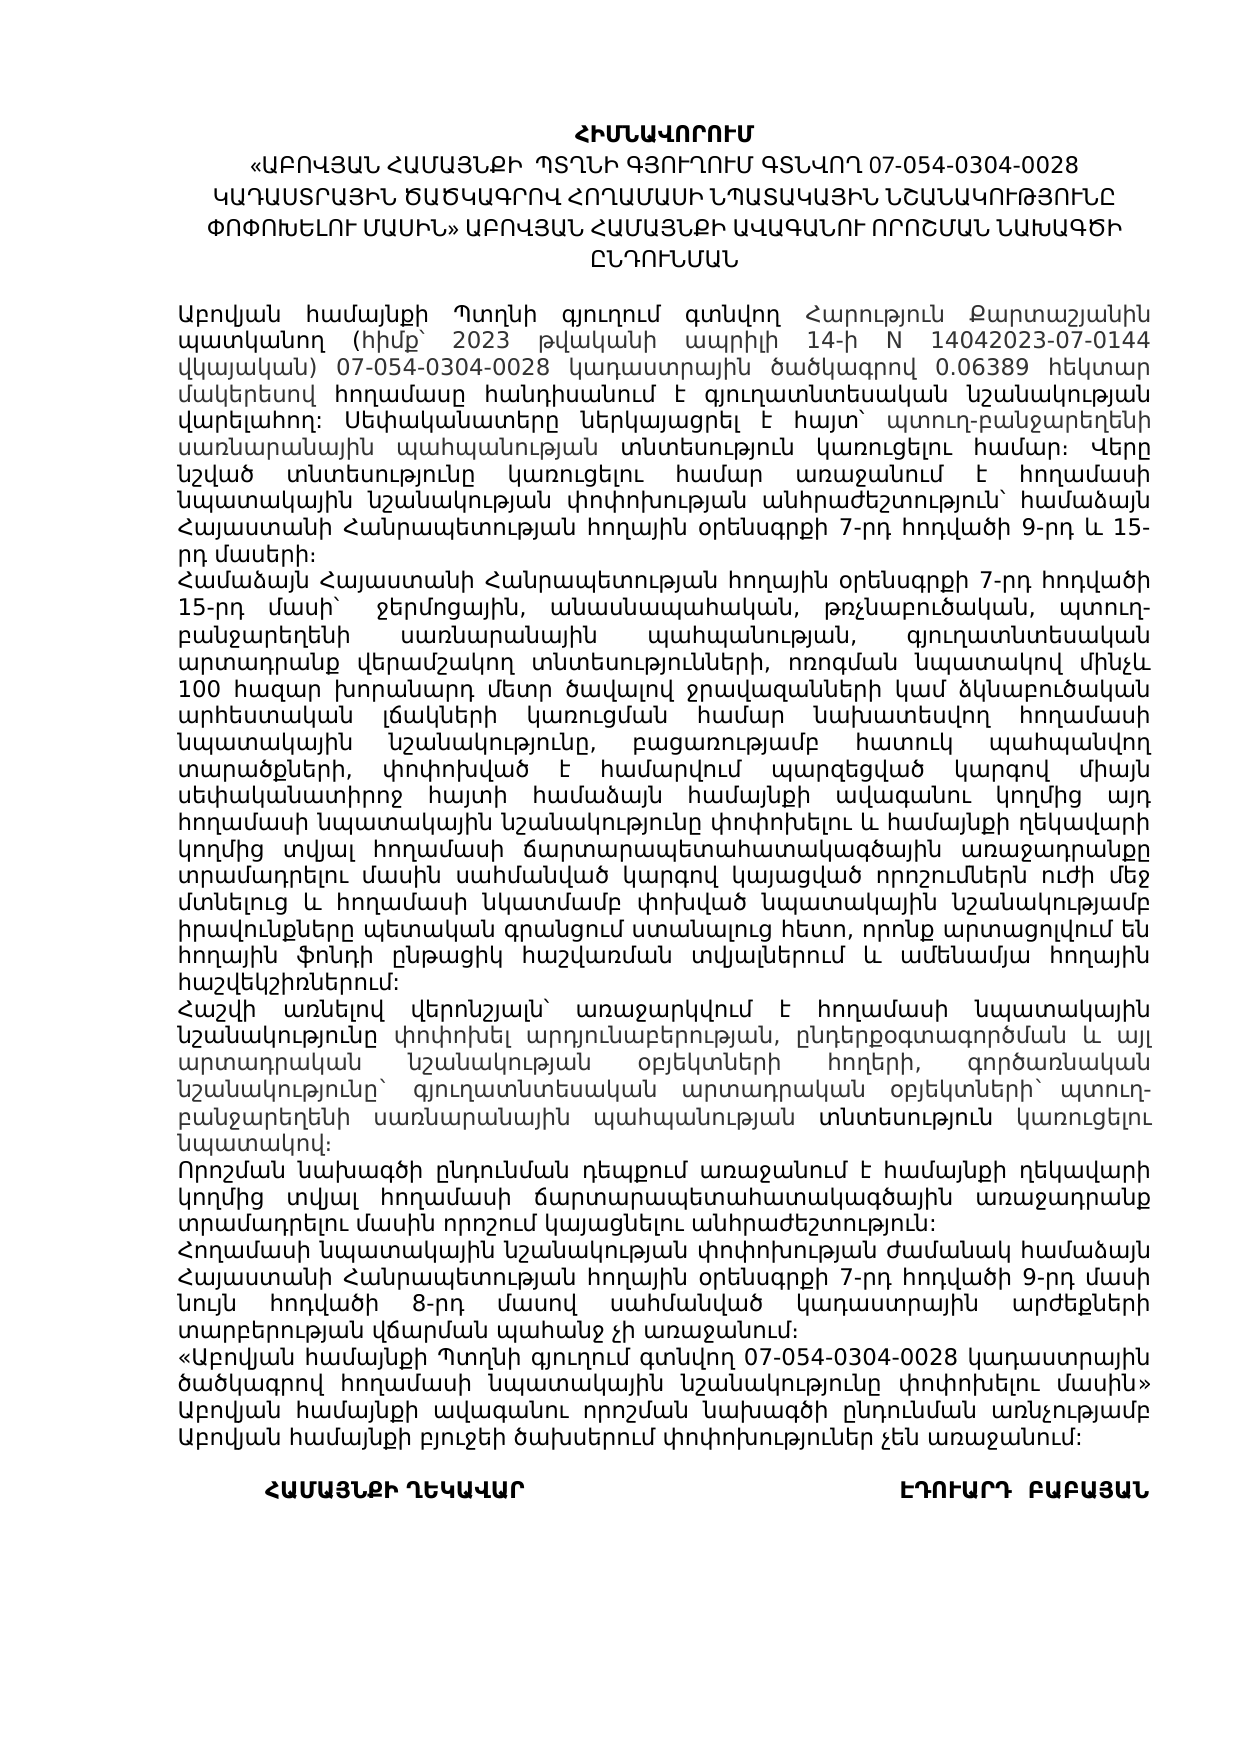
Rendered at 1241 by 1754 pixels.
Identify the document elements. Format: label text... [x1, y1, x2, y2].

text Աբովյան hամայնքի Պտղնի գյուղում գտնվող Հարություն Քարտաշյանին պատկանող (հիմք՝ 2023 թվականի ապրիլի 14-ի N 14042023-07-0144 վկայական) 07-054-0304-0028 կադաստրային ծածկագրով 0.06389 հեկտար մակերեսով հողամասը հանդիսանում է գյուղատնտեսական նշանակության վարելահող: Սեփականատերը ներկայացրել է հայտ՝ պտուղ-բանջարեղենի սառնարանային պահպանության տնտեսություն կառուցելու համար։ Վերը նշված տնտեսությունը կառուցելու համար առաջանում է հողամասի նպատակային նշանակության փոփոխության անհրաժեշտություն՝ համաձայն Հայաստանի Հանրապետության հողային օրենսգրքի 7-րդ հոդվածի 9-րդ և 15-րդ մասերի։ Համաձայն Հայաստանի Հանրապետության հողային օրենսգրքի 7-րդ հոդվածի 15-րդ մասի՝ ջերմոցային, անասնապահական, թռչնաբուծական, պտուղ-բանջարեղենի սառնարանային պահպանության, գյուղատնտեսական արտադրանք վերամշակող տնտեսությունների, ոռոգման նպատակով մինչև 100 հազար խորանարդ մետր ծավալով ջրավազանների կամ ձկնաբուծական արհեստական լճակների կառուցման համար նախատեսվող հողամասի նպատակային նշանակությունը, բացառությամբ հատուկ պահպանվող տարածքների, փոփոխված է համարվում պարզեցված կարգով միայն սեփականատիրոջ հայտի համաձայն համայնքի ավագանու կողմից այդ հողամասի նպատակային նշանակությունը փոփոխելու և համայնքի ղեկավարի կողմից տվյալ հողամասի ճարտարապետահատակագծային առաջադրանքը տրամադրելու մասին սահմանված կարգով կայացված որոշումներն ուժի մեջ մտնելուց և հողամասի նկատմամբ փոխված նպատակային նշանակությամբ իրավունքները պետական գրանցում ստանալուց հետո, որոնք արտացոլվում են հողային ֆոնդի ընթացիկ հաշվառման տվյալներում և ամենամյա հողային հաշվեկշիռներում: [177, 381, 1152, 996]
text «Աբովյան համայնքի Պտղնի գյուղում գտնվող 07-054-0304-0028 կադաստրային ծածկագրով հողամասի նպատակային նշանակությունը փոփոխելու մասին» Աբովյան համայնքի ավագանու որոշման նախագծի ընդունման առնչությամբ Աբովյան համայնքի բյուջեի ծախսերում փոփոխություներ չեն առաջանում: ՀԱՄԱՅՆՔԻ ՂԵԿԱՎԱՐ ԷԴՈՒԱՐԴ ԲԱԲԱՅԱՆ [177, 1344, 1152, 1504]
text Հաշվի առնելով վերոնշյալն՝ առաջարկվում է հողամասի նպատակային նշանակությունը փոփոխել արդյունաբերության, ընդերքօգտագործման և այլ արտադրական նշանակության օբյեկտների հողերի, գործառնական նշանակությունը` գյուղատնտեսական արտադրական օբյեկտների` պտուղ-բանջարեղենի սառնարանային պահպանության տնտեսություն կառուցելու նպատակով։ [177, 996, 1152, 1049]
text Հողամասի նպատակային նշանակության փոփոխության ժամանակ համաձայն Հայաստանի Հանրապետության հողային օրենսգրքի 7-րդ հոդվածի 9-րդ մասի նույն հոդվածի 8-րդ մասով սահմանված կադաստրային արժեքների տարբերության վճարման պահանջ չի առաջանում։ [177, 1237, 1152, 1344]
text ՀԻՄՆԱՎՈՐՈՒՄ «ԱԲՈՎՅԱՆ ՀԱՄԱՅՆՔԻ ՊՏՂՆԻ ԳՅՈՒՂՈՒՄ ԳՏՆՎՈՂ 07-054-0304-0028 ԿԱԴԱՍՏՐԱՅԻՆ ԾԱԾԿԱԳՐՈՎ ՀՈՂԱՄԱՍԻ ՆՊԱՏԱԿԱՅԻՆ ՆՇԱՆԱԿՈՒԹՅՈՒՆԸ ՓՈՓՈԽԵԼՈՒ ՄԱՍԻՆ» ԱԲՈՎՅԱՆ ՀԱՄԱՅՆՔԻ ԱՎԱԳԱՆՈՒ ՈՐՈՇՄԱՆ ՆԱԽԱԳԾԻ ԸՆԴՈՒՆՄԱՆ [177, 118, 1152, 274]
text Որոշման նախագծի ընդունման դեպքում առաջանում է համայնքի ղեկավարի կողմից տվյալ հողամասի ճարտարապետահատակագծային առաջադրանք տրամադրելու մասին որոշում կայացնելու անհրաժեշտություն: [177, 1157, 1152, 1237]
text Հաշվի առնելով վերոնշյալն՝ առաջարկվում է հողամասի նպատակային նշանակությունը փոփոխել արդյունաբերության, ընդերքօգտագործման և այլ արտադրական նշանակության օբյեկտների հողերի, գործառնական նշանակությունը` գյուղատնտեսական արտադրական օբյեկտների` պտուղ-բանջարեղենի սառնարանային պահպանության տնտեսություն կառուցելու նպատակով։ [177, 1102, 1152, 1157]
